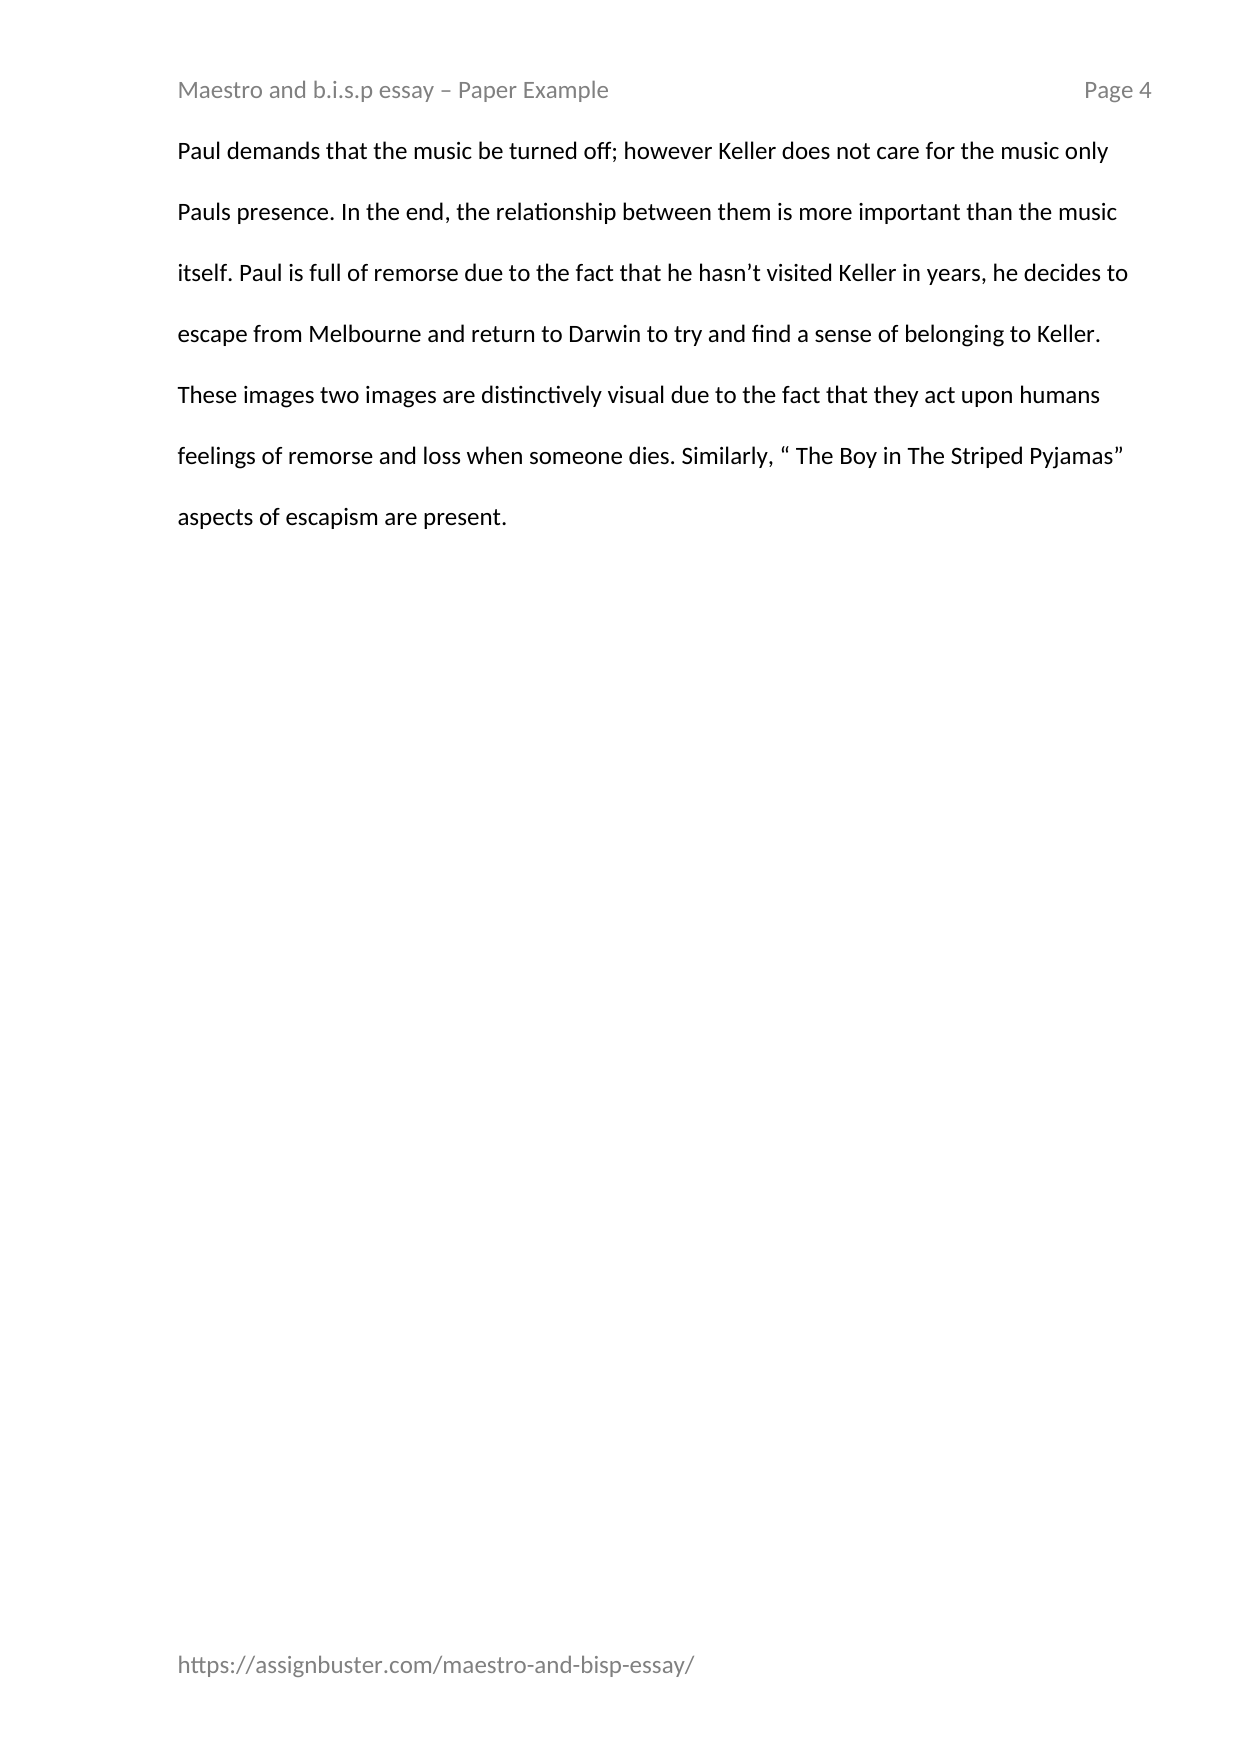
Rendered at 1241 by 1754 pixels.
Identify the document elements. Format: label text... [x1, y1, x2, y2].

text Paul demands that the music be turned off; however Keller does not care for the music only Pauls presence. In the end, the relationship between them is more important than the music itself. Paul is full of remorse due to the fact that he hasn’t visited Keller in years, he decides to escape from Melbourne and return to Darwin to try and find a sense of belonging to Keller. These images two images are distinctively visual due to the fact that they act upon humans feelings of remorse and loss when someone dies. Similarly, “ The Boy in The Striped Pyjamas” aspects of escapism are present. [177, 135, 1152, 532]
